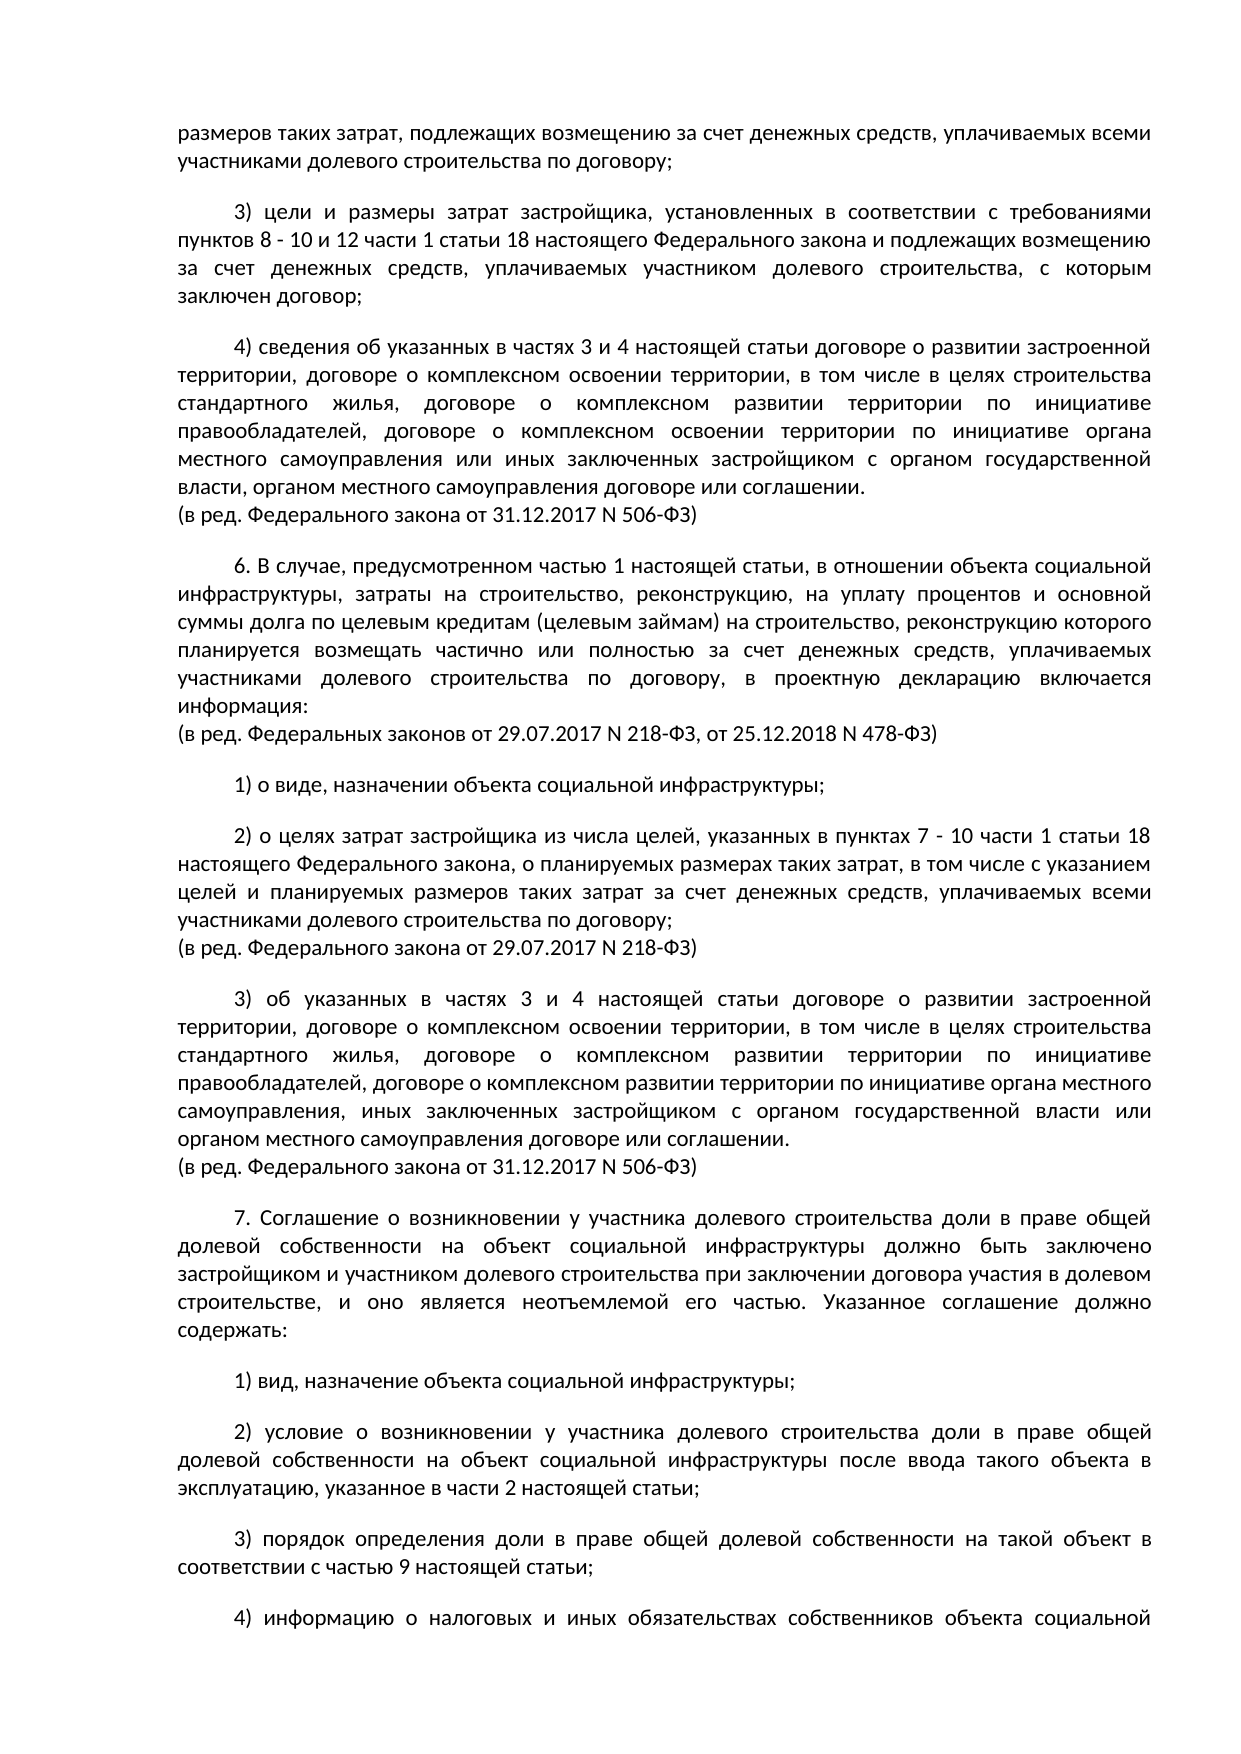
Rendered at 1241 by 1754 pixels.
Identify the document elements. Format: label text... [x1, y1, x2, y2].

text (в ред. Федерального закона от 31.12.2017 N 506-ФЗ) [177, 500, 1152, 528]
text 1) вид, назначение объекта социальной инфраструктуры; [177, 1366, 1152, 1394]
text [177, 1603, 1152, 1631]
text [177, 118, 1152, 174]
text 3) порядок определения доли в праве общей долевой собственности на такой объект в соответствии с частью 9 настоящей статьи; [177, 1524, 1152, 1580]
text 7. Соглашение о возникновении у участника долевого строительства доли в праве общей долевой собственности на объект социальной инфраструктуры должно быть заключено застройщиком и участником долевого строительства при заключении договора участия в долевом строительстве, и оно является неотъемлемой его частью. Указанное соглашение должно содержать: [177, 1203, 1152, 1343]
text 2) условие о возникновении у участника долевого строительства доли в праве общей долевой собственности на объект социальной инфраструктуры после ввода такого объекта в эксплуатацию, указанное в части 2 настоящей статьи; [177, 1417, 1152, 1501]
text 6. В случае, предусмотренном частью 1 настоящей статьи, в отношении объекта социальной инфраструктуры, затраты на строительство, реконструкцию, на уплату процентов и основной суммы долга по целевым кредитам (целевым займам) на строительство, реконструкцию которого планируется возмещать частично или полностью за счет денежных средств, уплачиваемых участниками долевого строительства по договору, в проектную декларацию включается информация: [177, 551, 1152, 719]
text (в ред. Федеральных законов от 29.07.2017 N 218-ФЗ, от 25.12.2018 N 478-ФЗ) [177, 719, 1152, 747]
text (в ред. Федерального закона от 29.07.2017 N 218-ФЗ) [177, 933, 1152, 961]
text (в ред. Федерального закона от 31.12.2017 N 506-ФЗ) [177, 1152, 1152, 1180]
text 3) об указанных в частях 3 и 4 настоящей статьи договоре о развитии застроенной территории, договоре о комплексном освоении территории, в том числе в целях строительства стандартного жилья, договоре о комплексном развитии территории по инициативе правообладателей, договоре о комплексном развитии территории по инициативе органа местного самоуправления, иных заключенных застройщиком с органом государственной власти или органом местного самоуправления договоре или соглашении. [177, 984, 1152, 1152]
text 1) о виде, назначении объекта социальной инфраструктуры; [177, 770, 1152, 798]
text 3) цели и размеры затрат застройщика, установленных в соответствии с требованиями пунктов 8 - 10 и 12 части 1 статьи 18 настоящего Федерального закона и подлежащих возмещению за счет денежных средств, уплачиваемых участником долевого строительства, с которым заключен договор; [177, 197, 1152, 309]
text 4) сведения об указанных в частях 3 и 4 настоящей статьи договоре о развитии застроенной территории, договоре о комплексном освоении территории, в том числе в целях строительства стандартного жилья, договоре о комплексном развитии территории по инициативе правообладателей, договоре о комплексном освоении территории по инициативе органа местного самоуправления или иных заключенных застройщиком с органом государственной власти, органом местного самоуправления договоре или соглашении. [177, 332, 1152, 500]
text 2) о целях затрат застройщика из числа целей, указанных в пунктах 7 - 10 части 1 статьи 18 настоящего Федерального закона, о планируемых размерах таких затрат, в том числе с указанием целей и планируемых размеров таких затрат за счет денежных средств, уплачиваемых всеми участниками долевого строительства по договору; [177, 821, 1152, 933]
